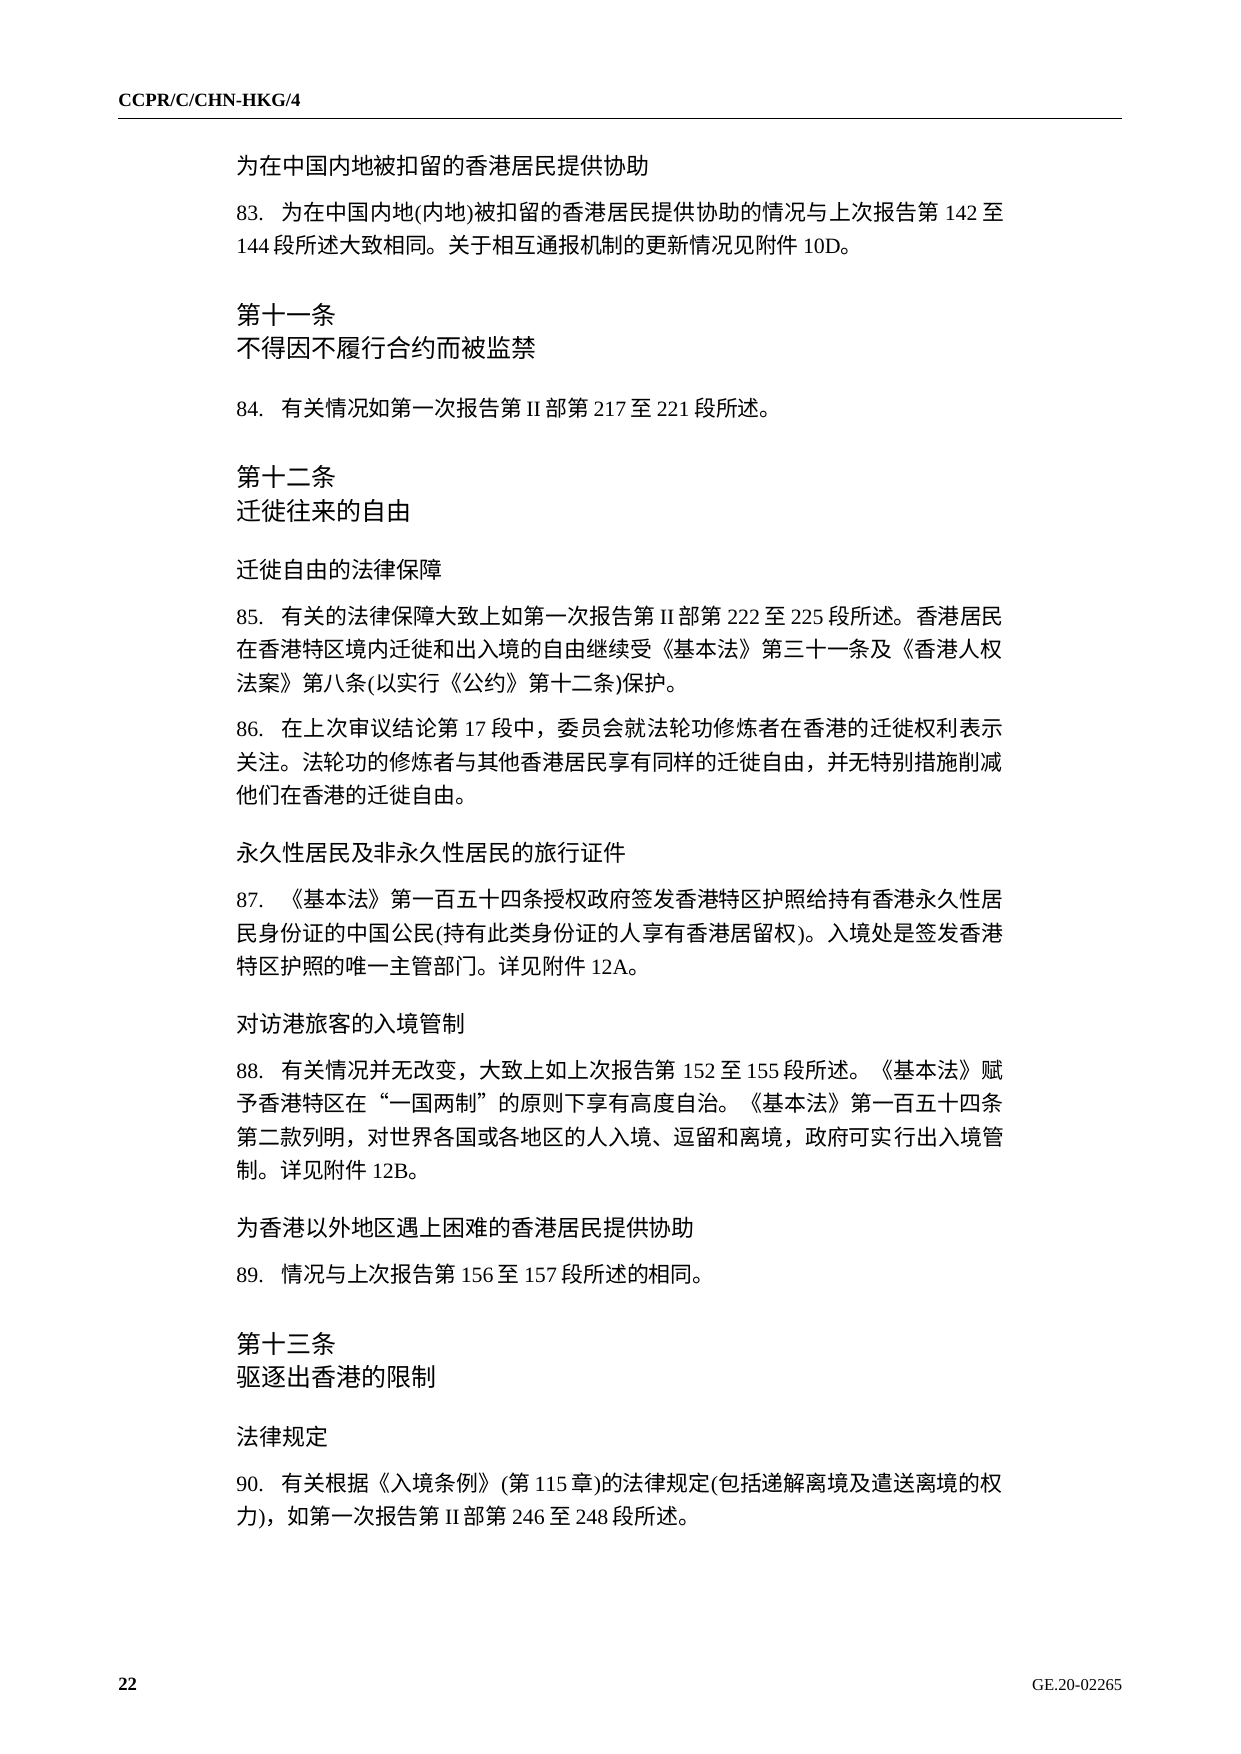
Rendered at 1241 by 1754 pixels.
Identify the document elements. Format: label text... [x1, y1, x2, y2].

text 84. 有关情况如第一次报告第II部第217至221段所述。 [236, 389, 1004, 423]
text 法律规定 [118, 1418, 1004, 1452]
text 83. 为在中国内地(内地)被扣留的香港居民提供协助的情况与上次报告第142至144段所述大致相同。关于相互通报机制的更新情况见附件10D。 [236, 193, 1004, 260]
text 87. 《基本法》第一百五十四条授权政府签发香港特区护照给持有香港永久性居民身份证的中国公民(持有此类身份证的人享有香港居留权)。入境处是签发香港特区护照的唯一主管部门。详见附件12A。 [236, 881, 1004, 981]
text 89. 情况与上次报告第156至157段所述的相同。 [236, 1256, 1004, 1289]
text 为香港以外地区遇上困难的香港居民提供协助 [118, 1210, 1004, 1243]
text 第十二条 迁徙往来的自由 [118, 460, 1004, 527]
text 86. 在上次审议结论第17段中，委员会就法轮功修炼者在香港的迁徙权利表示关注。法轮功的修炼者与其他香港居民享有同样的迁徙自由，并无特别措施削减他们在香港的迁徙自由。 [236, 710, 1004, 810]
text 对访港旅客的入境管制 [118, 1006, 1004, 1039]
text 迁徙自由的法律保障 [118, 552, 1004, 585]
text 85. 有关的法律保障大致上如第一次报告第II部第222至225段所述。香港居民在香港特区境内迁徙和出入境的自由继续受《基本法》第三十一条及《香港人权法案》第八条(以实行《公约》第十二条)保护。 [236, 598, 1004, 698]
text 为在中国内地被扣留的香港居民提供协助 [118, 148, 1004, 181]
text 88. 有关情况并无改变，大致上如上次报告第152至155段所述。《基本法》赋予香港特区在“一国两制”的原则下享有高度自治。《基本法》第一百五十四条第二款列明，对世界各国或各地区的人入境、逗留和离境，政府可实行出入境管制。详见附件12B。 [236, 1052, 1004, 1185]
text 第十三条 驱逐出香港的限制 [118, 1327, 1004, 1393]
text 永久性居民及非永久性居民的旅行证件 [118, 835, 1004, 868]
text 第十一条 不得因不履行合约而被监禁 [118, 298, 1004, 364]
text 90. 有关根据《入境条例》(第115章)的法律规定(包括递解离境及遣送离境的权力)，如第一次报告第II部第246至248段所述。 [236, 1464, 1004, 1531]
